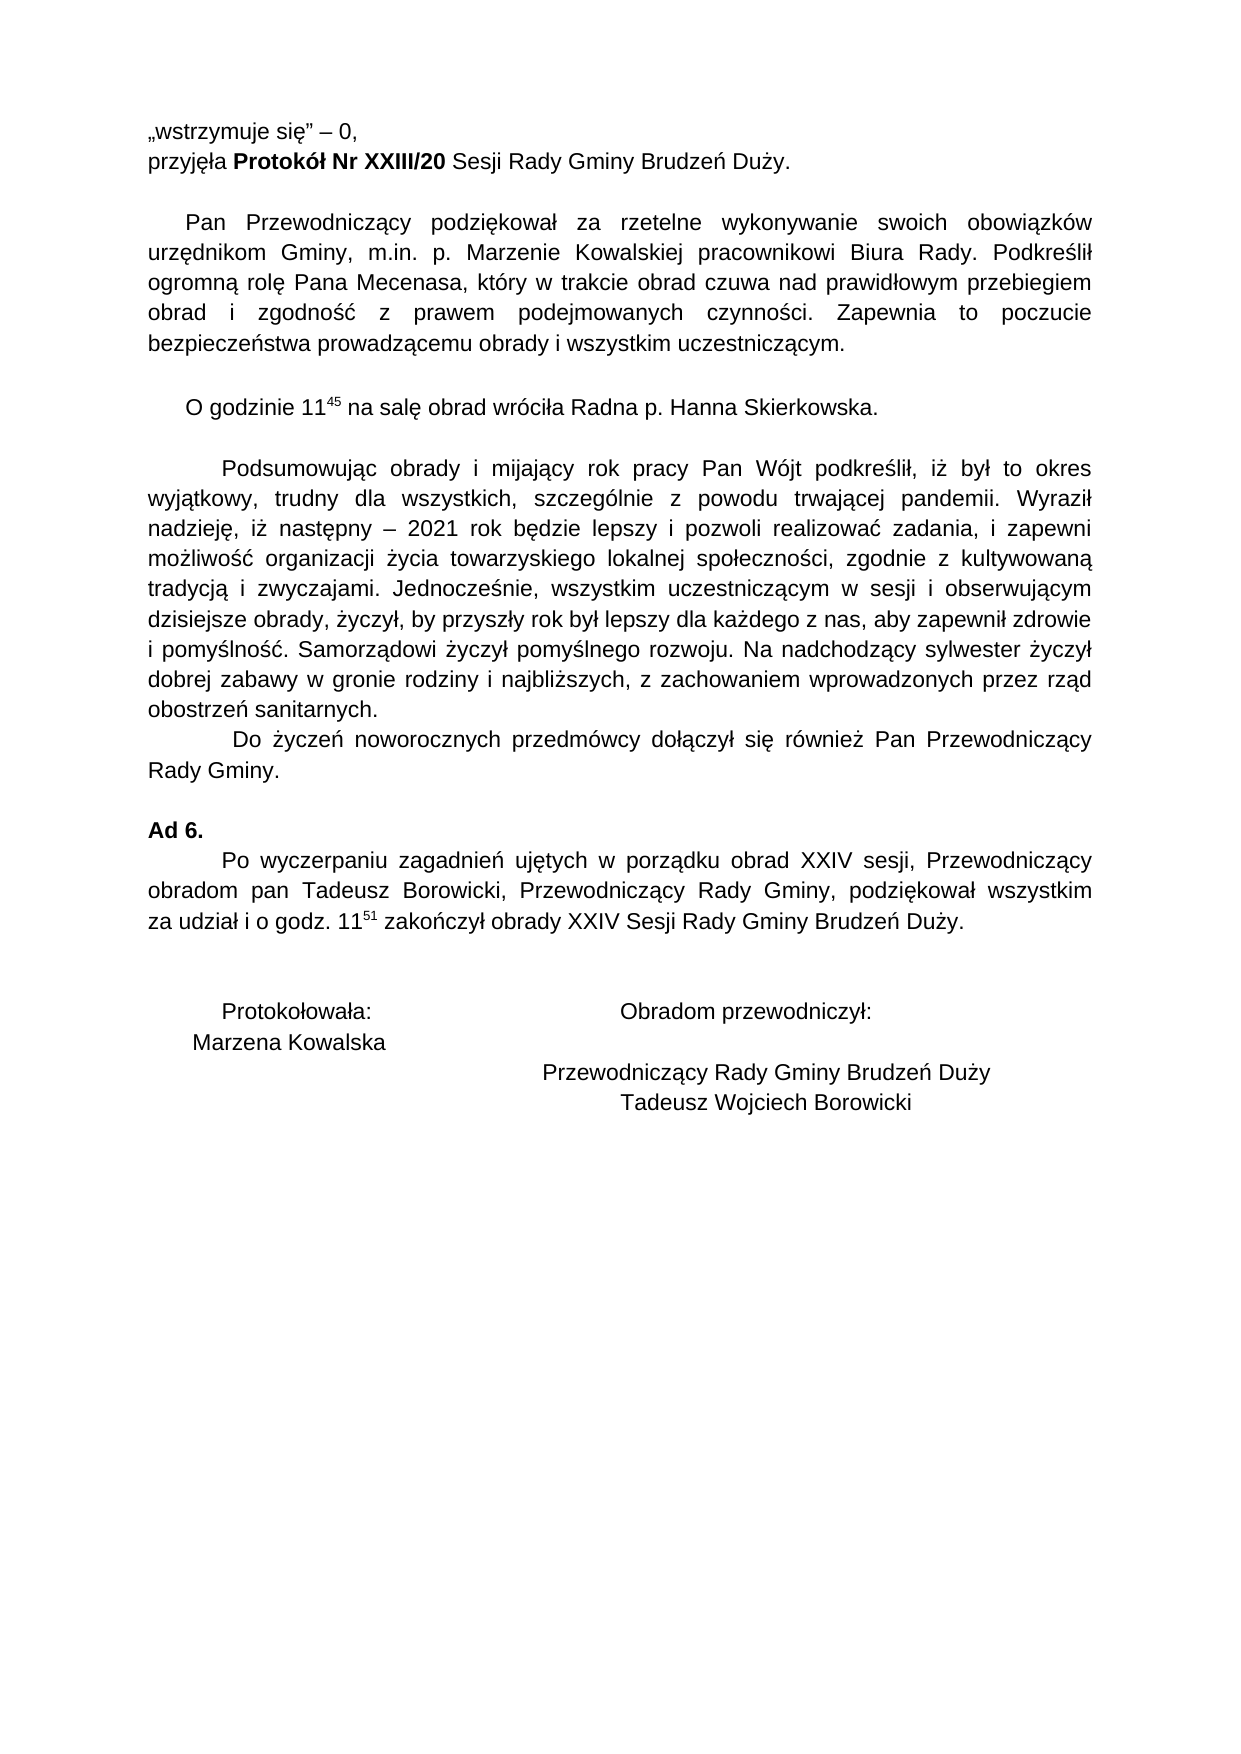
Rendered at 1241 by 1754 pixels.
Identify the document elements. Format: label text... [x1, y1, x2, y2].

text O godzinie 1145 na salę obrad wróciła Radna p. Hanna Skierkowska. [185, 394, 1093, 421]
text Po wyczerpaniu zagadnień ujętych w porządku obrad XXIV sesji, Przewodniczący obradom pan Tadeusz Borowicki, Przewodniczący Rady Gminy, podziękował wszystkim za udział i o godz. 1151 zakończył obrady XXIV Sesji Rady Gminy Brudzeń Duży. [148, 847, 1093, 934]
text przyjęła Protokół Nr XXIII/20 Sesji Rady Gminy Brudzeń Duży. [148, 148, 1093, 175]
text Ad 6. [148, 817, 1093, 843]
text Protokołowała: Obradom przewodniczył: [148, 998, 1093, 1025]
text Podsumowując obrady i mijający rok pracy Pan Wójt podkreślił, iż był to okres wyjątkowy, trudny dla wszystkich, szczególnie z powodu trwającej pandemii. Wyraził nadzieję, iż następny – 2021 rok będzie lepszy i pozwoli realizować zadania, i zapewni możliwość organizacji życia towarzyskiego lokalnej społeczności, zgodnie z kultywowaną tradycją i zwyczajami. Jednocześnie, wszystkim uczestniczącym w sesji i obserwującym dzisiejsze obrady, życzył, by przyszły rok był lepszy dla każdego z nas, aby zapewnił zdrowie i pomyślność. Samorządowi życzył pomyślnego rozwoju. Na nadchodzący sylwester życzył dobrej zabawy w gronie rodziny i najbliższych, z zachowaniem wprowadzonych przez rząd obostrzeń sanitarnych. [148, 454, 1093, 723]
text Marzena Kowalska [148, 1028, 1093, 1055]
text Do życzeń noworocznych przedmówcy dołączył się również Pan Przewodniczący Rady Gminy. [148, 726, 1093, 783]
text „wstrzymuje się” – 0, [148, 118, 1093, 144]
text Przewodniczący Rady Gminy Brudzeń Duży [148, 1059, 1093, 1085]
text Tadeusz Wojciech Borowicki [148, 1089, 1093, 1115]
text Pan Przewodniczący podziękował za rzetelne wykonywanie swoich obowiązków urzędnikom Gminy, m.in. p. Marzenie Kowalskiej pracownikowi Biura Rady. Podkreślił ogromną rolę Pana Mecenasa, który w trakcie obrad czuwa nad prawidłowym przebiegiem obrad i zgodność z prawem podejmowanych czynności. Zapewnia to poczucie bezpieczeństwa prowadzącemu obrady i wszystkim uczestniczącym. [148, 209, 1093, 356]
